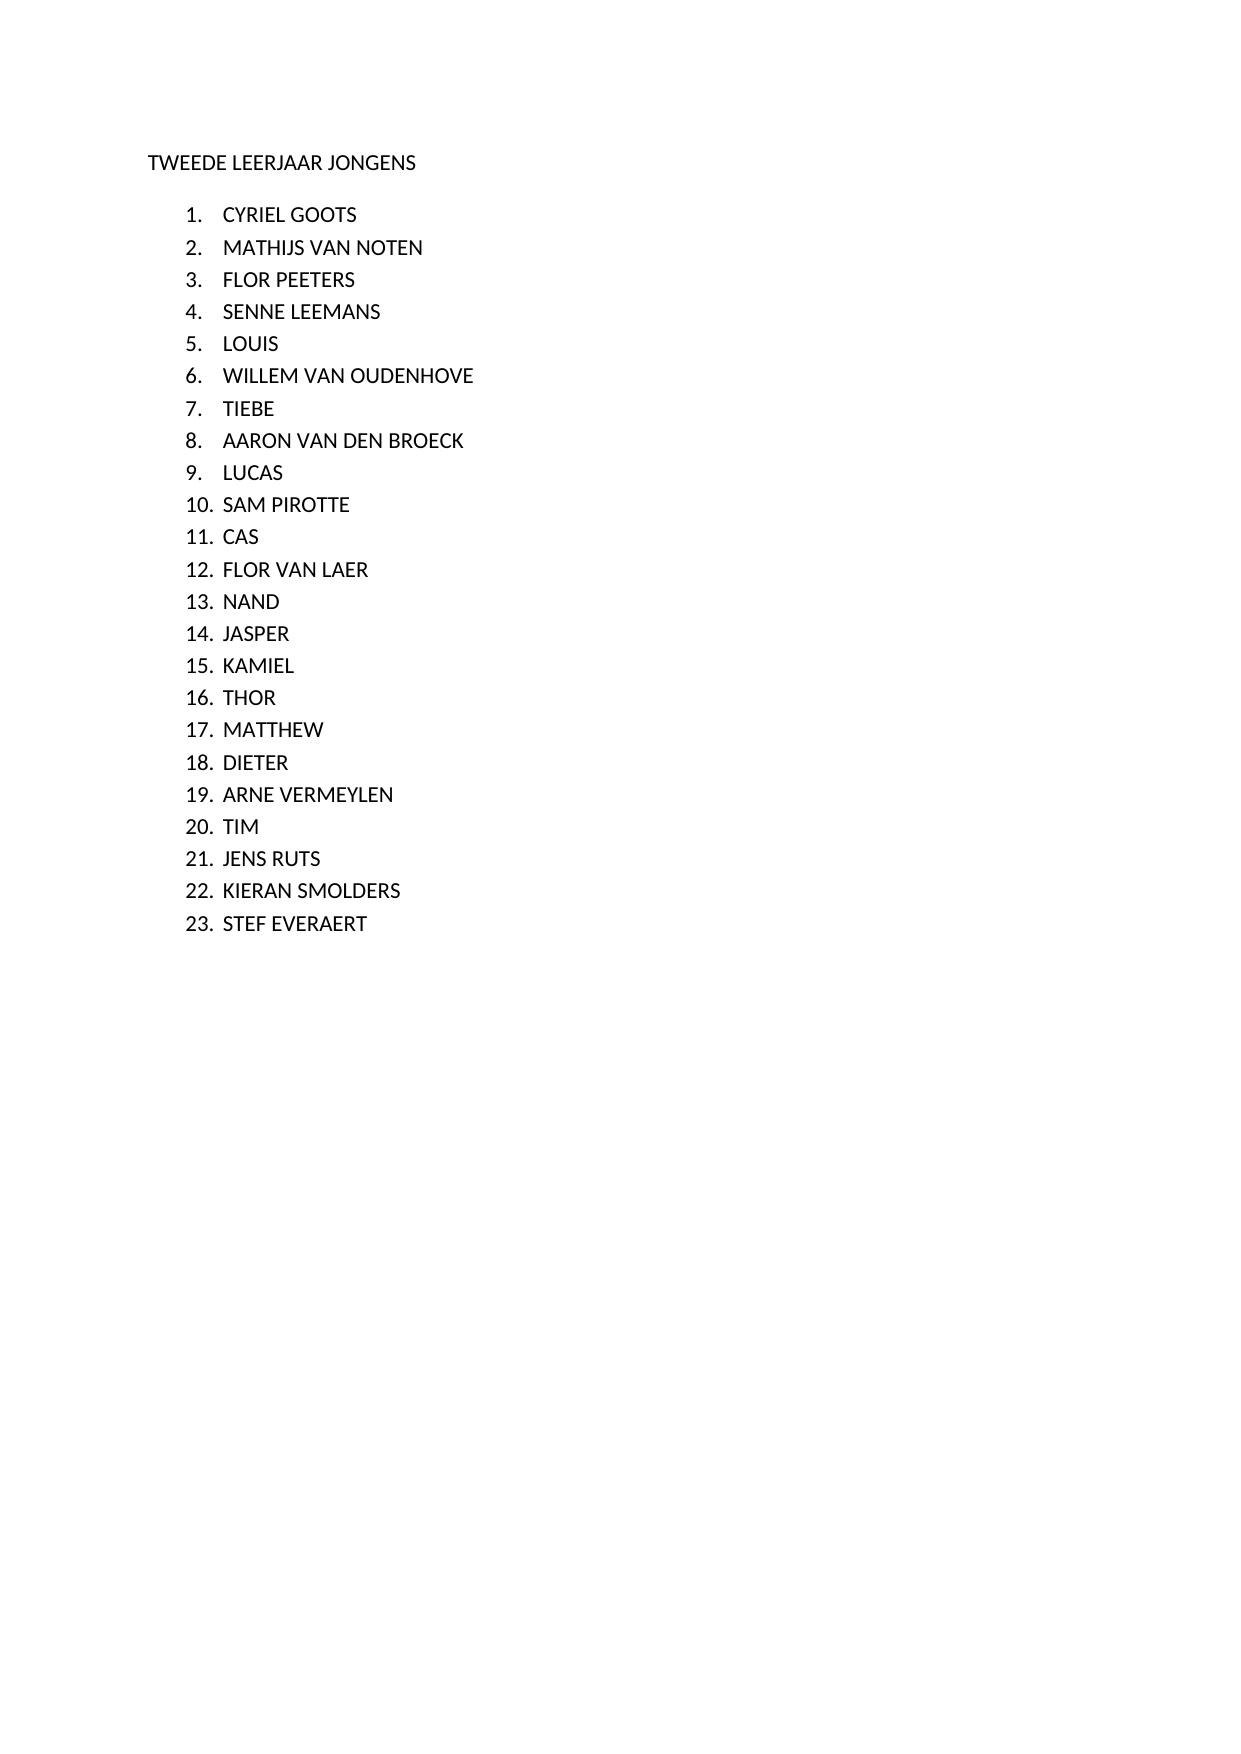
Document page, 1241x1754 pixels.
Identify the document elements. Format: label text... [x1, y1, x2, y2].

list SAM PIROTTE [185, 490, 1093, 518]
list ARNE VERMEYLEN [185, 780, 1093, 808]
list WILLEM VAN OUDENHOVE [185, 362, 1093, 389]
list TIEBE [185, 394, 1093, 422]
list KIERAN SMOLDERS [185, 877, 1093, 904]
list THOR [185, 683, 1093, 711]
list NAND [185, 587, 1093, 615]
list CYRIEL GOOTS [185, 201, 1093, 229]
list FLOR PEETERS [185, 265, 1093, 293]
text TWEEDE LEERJAAR JONGENS [148, 148, 1093, 176]
list KAMIEL [185, 651, 1093, 679]
list CAS [185, 522, 1093, 551]
list AARON VAN DEN BROECK [185, 426, 1093, 454]
list LOUIS [185, 329, 1093, 357]
list JENS RUTS [185, 844, 1093, 872]
list MATTHEW [185, 716, 1093, 744]
list TIM [185, 812, 1093, 840]
list FLOR VAN LAER [185, 555, 1093, 583]
list LUCAS [185, 458, 1093, 486]
list SENNE LEEMANS [185, 297, 1093, 325]
list STEF EVERAERT [185, 909, 1093, 937]
list MATHIJS VAN NOTEN [185, 233, 1093, 261]
list DIETER [185, 748, 1093, 776]
list JASPER [185, 619, 1093, 647]
